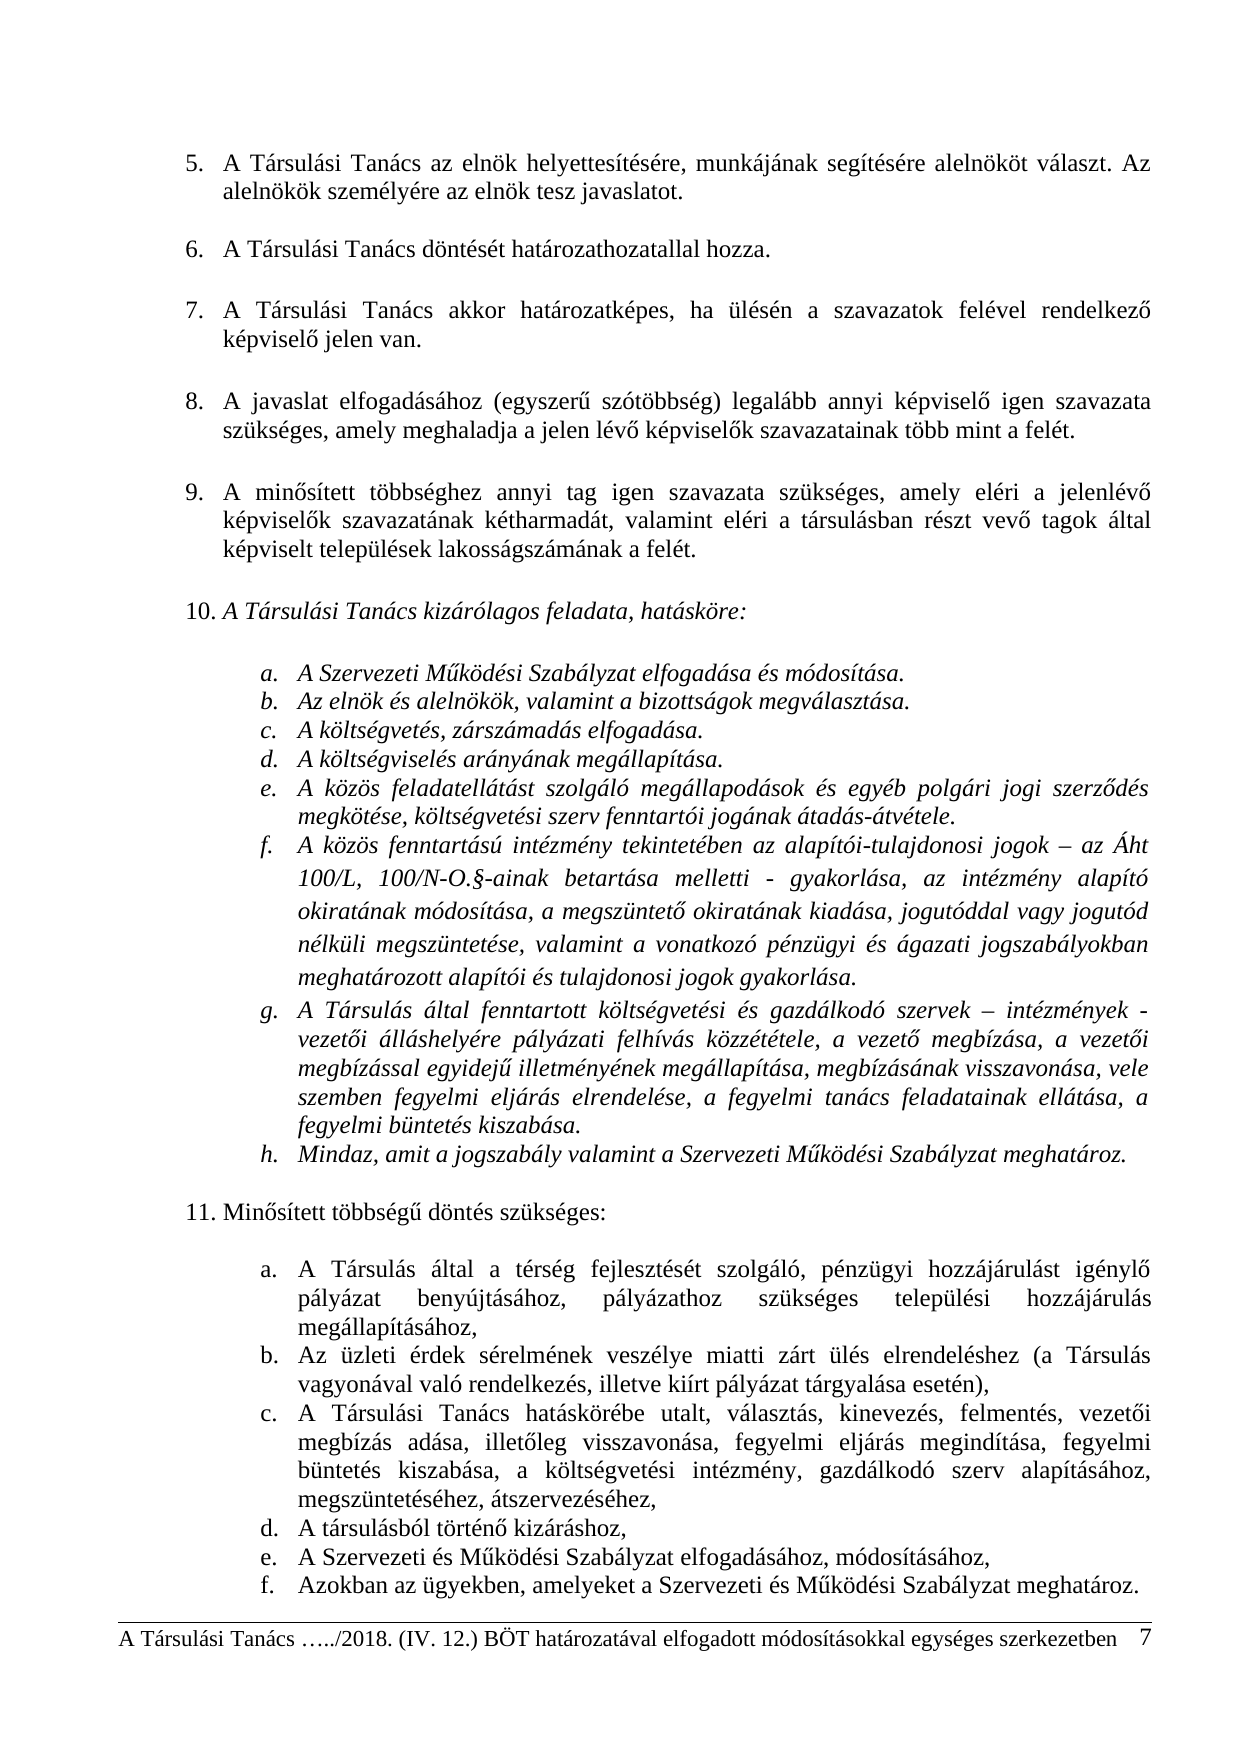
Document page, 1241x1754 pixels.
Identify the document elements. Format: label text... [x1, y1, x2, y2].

list A javaslat elfogadásához (egyszerű szótöbbség) legalább annyi képviselő igen szavazata szükséges, amely meghaladja a jelen lévő képviselők szavazatainak több mint a felét. [185, 386, 1152, 444]
list A költségvetés, zárszámadás elfogadása. [260, 715, 1152, 744]
list A Társulási Tanács akkor határozatképes, ha ülésén a szavazatok felével rendelkező képviselő jelen van. [185, 296, 1152, 353]
list A költségviselés arányának megállapítása. [260, 744, 1152, 773]
list A társulásból történő kizáráshoz, [260, 1513, 1152, 1542]
list Minősített többségű döntés szükséges: [185, 1197, 1152, 1225]
list Az üzleti érdek sérelmének veszélye miatti zárt ülés elrendeléshez (a Társulás vagyonával való rendelkezés, illetve kiírt pályázat tárgyalása esetén), [260, 1340, 1152, 1398]
list A Szervezeti és Működési Szabályzat elfogadásához, módosításához, [260, 1542, 1152, 1570]
list Mindaz, amit a jogszabály valamint a Szervezeti Működési Szabályzat meghatároz. [260, 1139, 1152, 1168]
list A Társulás által a térség fejlesztését szolgáló, pénzügyi hozzájárulást igénylő pályázat benyújtásához, pályázathoz szükséges települési hozzájárulás megállapításához, [260, 1254, 1152, 1340]
list A Szervezeti Működési Szabályzat elfogadása és módosítása. [260, 658, 1152, 686]
list Azokban az ügyekben, amelyeket a Szervezeti és Működési Szabályzat meghatároz. [260, 1570, 1152, 1599]
list A Társulás által fenntartott költségvetési és gazdálkodó szervek – intézmények - vezetői álláshelyére pályázati felhívás közzététele, a vezető megbízása, a vezetői megbízással egyidejű illetményének megállapítása, megbízásának visszavonása, vele szemben fegyelmi eljárás elrendelése, a fegyelmi tanács feladatainak ellátása, a fegyelmi büntetés kiszabása. [260, 995, 1152, 1139]
list A Társulási Tanács kizárólagos feladata, hatásköre: [185, 596, 1152, 625]
list A Társulási Tanács az elnök helyettesítésére, munkájának segítésére alelnököt választ. Az alelnökök személyére az elnök tesz javaslatot. [185, 148, 1152, 205]
list A közös feladatellátást szolgáló megállapodások és egyéb polgári jogi szerződés megkötése, költségvetési szerv fenntartói jogának átadás-átvétele. [260, 773, 1152, 830]
list A minősített többséghez annyi tag igen szavazata szükséges, amely eléri a jelenlévő képviselők szavazatának kétharmadát, valamint eléri a társulásban részt vevő tagok által képviselt települések lakosságszámának a felét. [185, 477, 1152, 563]
list A közös fenntartású intézmény tekintetében az alapítói-tulajdonosi jogok – az Áht 100/L, 100/N-O.§-ainak betartása melletti - gyakorlása, az intézmény alapító okiratának módosítása, a megszüntető okiratának kiadása, jogutóddal vagy jogutód nélküli megszüntetése, valamint a vonatkozó pénzügyi és ágazati jogszabályokban meghatározott alapítói és tulajdonosi jogok gyakorlása. [260, 830, 1152, 991]
list A Társulási Tanács döntését határozathozatallal hozza. [185, 234, 1152, 263]
list Az elnök és alelnökök, valamint a bizottságok megválasztása. [260, 686, 1152, 715]
list A Társulási Tanács hatáskörébe utalt, választás, kinevezés, felmentés, vezetői megbízás adása, illetőleg visszavonása, fegyelmi eljárás megindítása, fegyelmi büntetés kiszabása, a költségvetési intézmény, gazdálkodó szerv alapításához, megszüntetéséhez, átszervezéséhez, [260, 1398, 1152, 1513]
